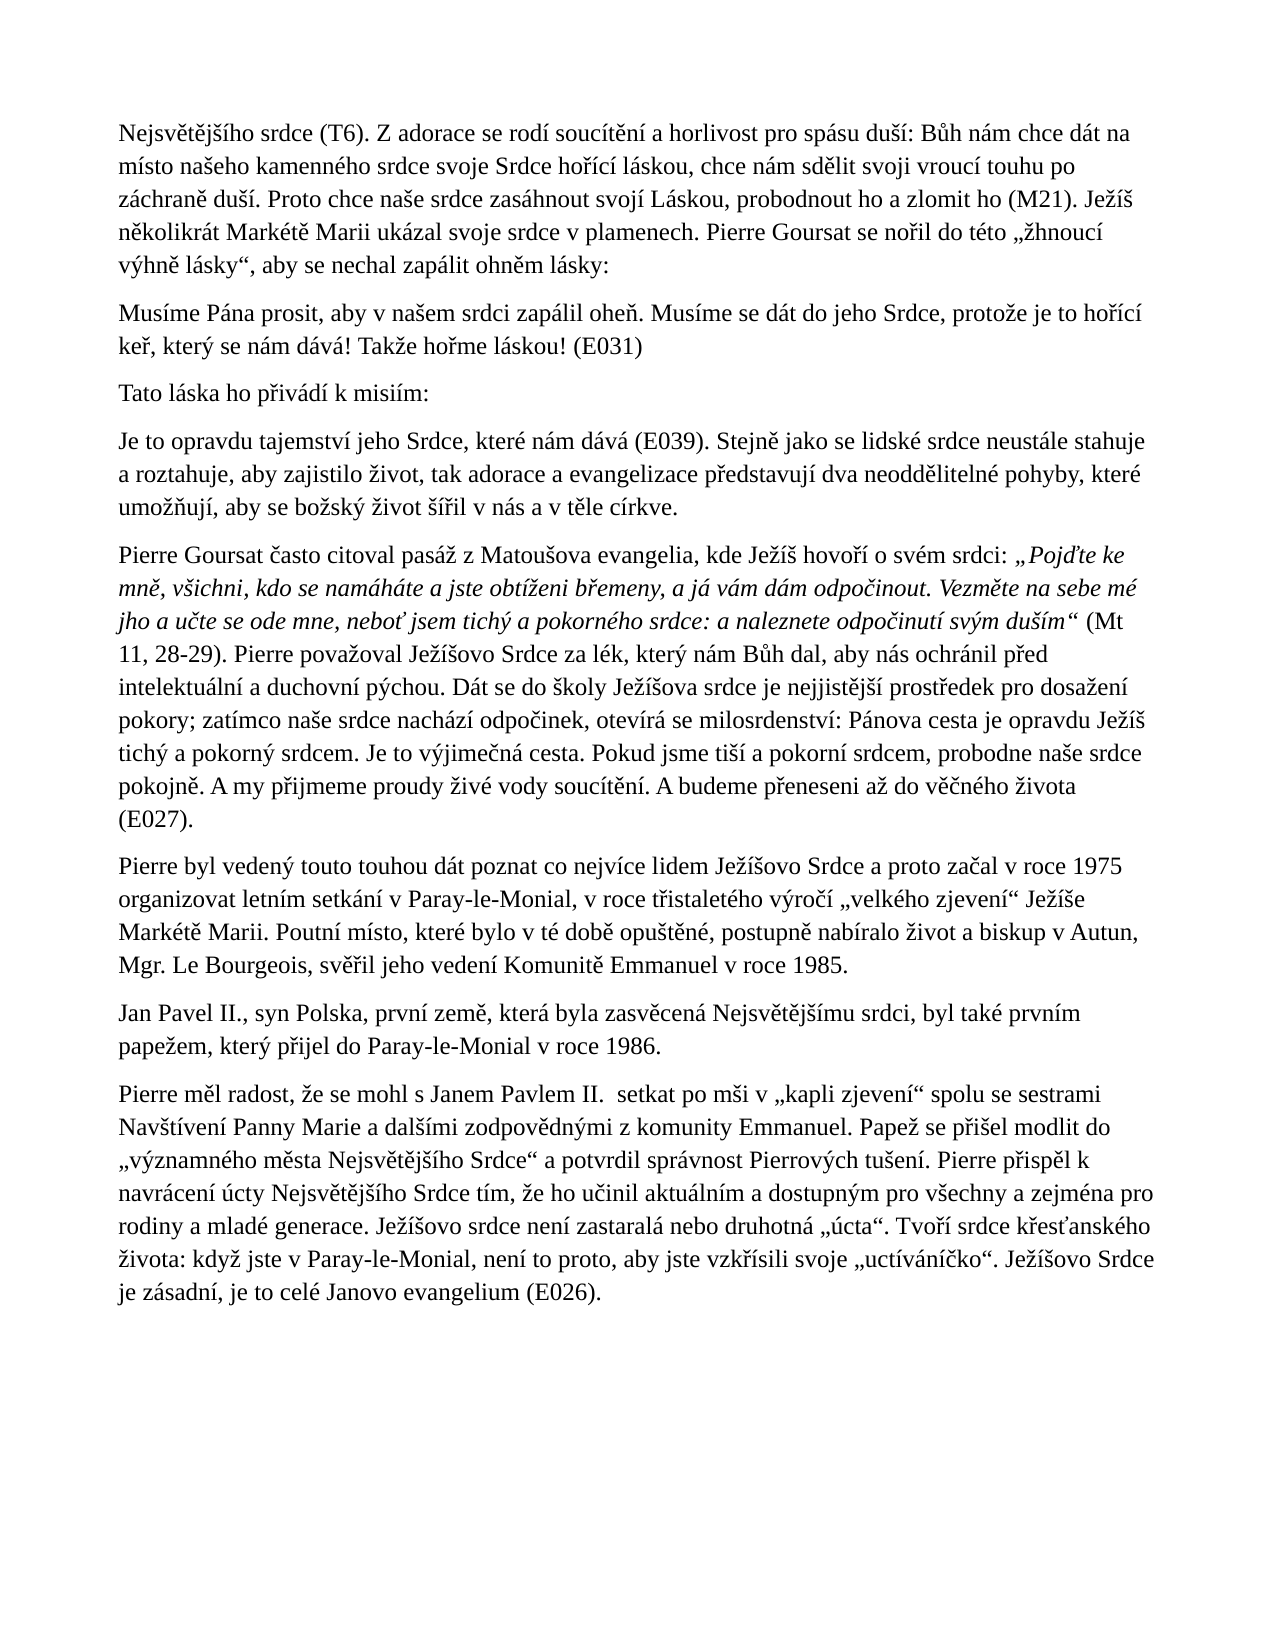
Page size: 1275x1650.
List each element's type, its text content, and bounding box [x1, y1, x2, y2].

text Pierre byl vedený touto touhou dát poznat co nejvíce lidem Ježíšovo Srdce a proto začal v roce 1975 organizovat letním setkání v Paray-le-Monial, v roce třistaletého výročí „velkého zjevení“ Ježíše Markétě Marii. Poutní místo, které bylo v té době opuštěné, postupně nabíralo život a biskup v Autun, Mgr. Le Bourgeois, svěřil jeho vedení Komunitě Emmanuel v roce 1985. [118, 851, 1157, 979]
text Pierre Goursat často citoval pasáž z Matoušova evangelia, kde Ježíš hovoří o svém srdci: „Pojďte ke mně, všichni, kdo se namáháte a jste obtíženi břemeny, a já vám dám odpočinout. Vezměte na sebe mé jho a učte se ode mne, neboť jsem tichý a pokorného srdce: a naleznete odpočinutí svým duším“ (Mt 11, 28-29). Pierre považoval Ježíšovo Srdce za lék, který nám Bůh dal, aby nás ochránil před intelektuální a duchovní pýchou. Dát se do školy Ježíšova srdce je nejjistější prostředek pro dosažení pokory; zatímco naše srdce nachází odpočinek, otevírá se milosrdenství: Pánova cesta je opravdu Ježíš tichý a pokorný srdcem. Je to výjimečná cesta. Pokud jsme tiší a pokorní srdcem, probodne naše srdce pokojně. A my přijmeme proudy živé vody soucítění. A budeme přeneseni až do věčného života (E027). [118, 540, 1157, 833]
text Tato láska ho přivádí k misiím: [118, 378, 1157, 407]
text Pierre měl radost, že se mohl s Janem Pavlem II. setkat po mši v „kapli zjevení“ spolu se sestrami Navštívení Panny Marie a dalšími zodpovědnými z komunity Emmanuel. Papež se přišel modlit do „významného města Nejsvětějšího Srdce“ a potvrdil správnost Pierrových tušení. Pierre přispěl k navrácení úcty Nejsvětějšího Srdce tím, že ho učinil aktuálním a dostupným pro všechny a zejména pro rodiny a mladé generace. Ježíšovo srdce není zastaralá nebo druhotná „úcta“. Tvoří srdce křesťanského života: když jste v Paray-le-Monial, není to proto, aby jste vzkřísili svoje „uctíváníčko“. Ježíšovo Srdce je zásadní, je to celé Janovo evangelium (E026). [118, 1079, 1157, 1306]
text Jan Pavel II., syn Polska, první země, která byla zasvěcená Nejsvětějšímu srdci, byl také prvním papežem, který přijel do Paray-le-Monial v roce 1986. [118, 998, 1157, 1060]
text Je to opravdu tajemství jeho Srdce, které nám dává (E039). Stejně jako se lidské srdce neustále stahuje a roztahuje, aby zajistilo život, tak adorace a evangelizace představují dva neoddělitelné pohyby, které umožňují, aby se božský život šířil v nás a v těle církve. [118, 426, 1157, 521]
text Musíme Pána prosit, aby v našem srdci zapálil oheň. Musíme se dát do jeho Srdce, protože je to hořící keř, který se nám dává! Takže hořme láskou! (E031) [118, 298, 1157, 359]
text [118, 118, 1157, 279]
